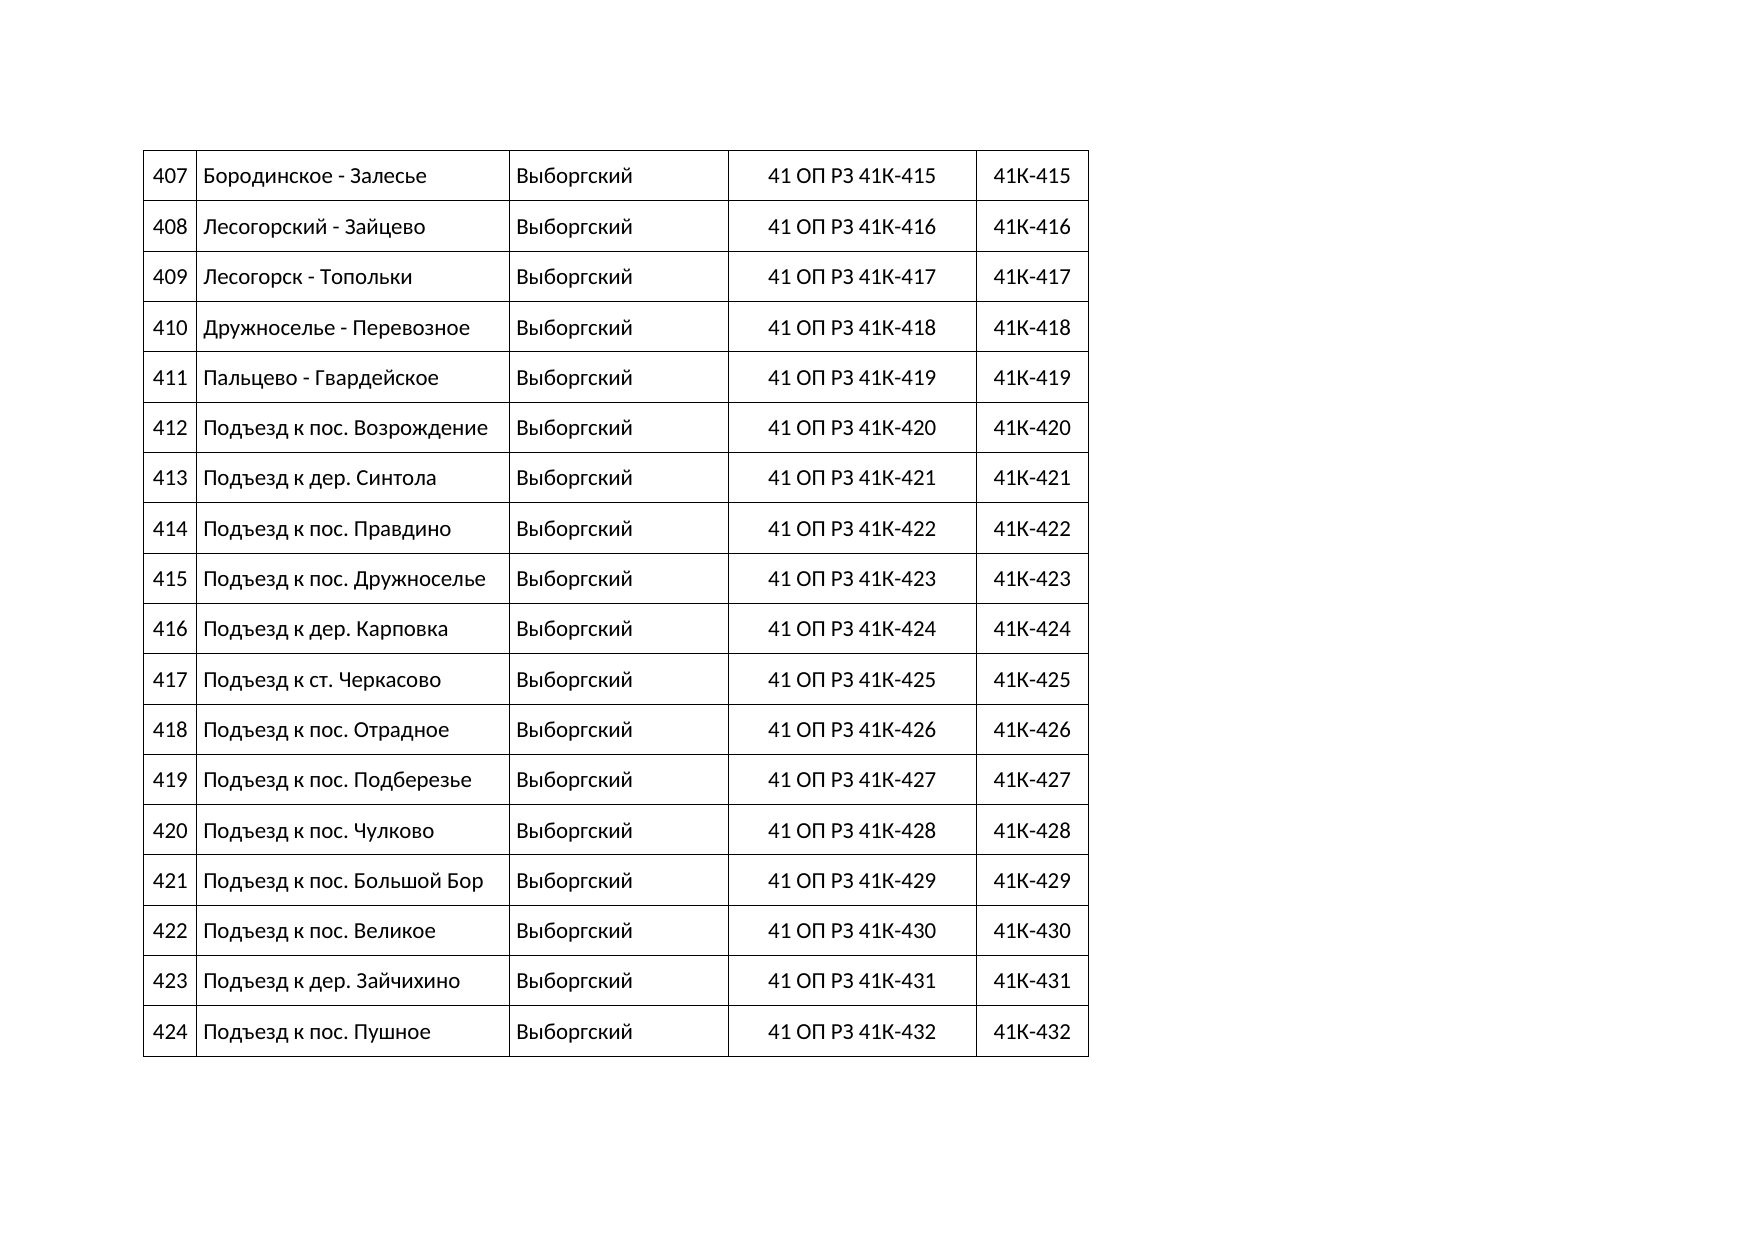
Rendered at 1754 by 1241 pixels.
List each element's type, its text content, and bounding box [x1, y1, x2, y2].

table_cell Подъезд к дер. Зайчихино [197, 956, 509, 1005]
table_cell Подъезд к дер. Карповка [197, 604, 509, 653]
table_cell 41К-418 [977, 302, 1088, 351]
table_cell 41К-431 [977, 956, 1088, 1005]
table_cell 407 [144, 151, 196, 200]
table_cell Выборгский [510, 403, 728, 452]
table_cell 412 [144, 403, 196, 452]
table_cell Подъезд к пос. Великое [197, 906, 509, 955]
table_cell Выборгский [510, 352, 728, 402]
table_cell 41К-425 [977, 654, 1088, 703]
table_cell Выборгский [510, 855, 728, 905]
table_cell Подъезд к пос. Большой Бор [197, 855, 509, 905]
table_cell Выборгский [510, 604, 728, 653]
table_cell 41К-424 [977, 604, 1088, 653]
table_cell 41 ОП РЗ 41К-423 [729, 554, 976, 603]
table_cell Пальцево - Гвардейское [197, 352, 509, 402]
table_cell 417 [144, 654, 196, 703]
table_cell Лесогорск - Топольки [197, 252, 509, 301]
table_cell Выборгский [510, 503, 728, 552]
table_cell Выборгский [510, 554, 728, 603]
table_cell 41 ОП РЗ 41К-429 [729, 855, 976, 905]
table_cell Дружноселье - Перевозное [197, 302, 509, 351]
table_cell Подъезд к пос. Чулково [197, 805, 509, 854]
table_cell 41 ОП РЗ 41К-425 [729, 654, 976, 703]
table_cell 423 [144, 956, 196, 1005]
table_cell 422 [144, 906, 196, 955]
table_cell Выборгский [510, 1006, 728, 1056]
table_cell 41 ОП РЗ 41К-424 [729, 604, 976, 653]
table_cell 410 [144, 302, 196, 351]
table_cell 408 [144, 201, 196, 251]
table_cell 424 [144, 1006, 196, 1056]
table_cell Подъезд к пос. Отрадное [197, 705, 509, 754]
table_cell 41К-426 [977, 705, 1088, 754]
table_cell 416 [144, 604, 196, 653]
table_cell 41К-415 [977, 151, 1088, 200]
table_cell 420 [144, 805, 196, 854]
table_cell Подъезд к дер. Синтола [197, 453, 509, 502]
table_cell Лесогорский - Зайцево [197, 201, 509, 251]
table_cell 41 ОП РЗ 41К-430 [729, 906, 976, 955]
table_cell 41 ОП РЗ 41К-420 [729, 403, 976, 452]
table_cell 41К-430 [977, 906, 1088, 955]
table_cell 41 ОП РЗ 41К-417 [729, 252, 976, 301]
table_cell 41 ОП РЗ 41К-432 [729, 1006, 976, 1056]
table_cell 41 ОП РЗ 41К-431 [729, 956, 976, 1005]
table_cell Выборгский [510, 805, 728, 854]
table_cell Выборгский [510, 705, 728, 754]
table_cell 419 [144, 755, 196, 804]
table_cell 41 ОП РЗ 41К-418 [729, 302, 976, 351]
table_cell Выборгский [510, 654, 728, 703]
table_cell 41 ОП РЗ 41К-428 [729, 805, 976, 854]
table_cell 41 ОП РЗ 41К-419 [729, 352, 976, 402]
table_cell 414 [144, 503, 196, 552]
table_cell Выборгский [510, 201, 728, 251]
table_cell Выборгский [510, 956, 728, 1005]
table_cell Выборгский [510, 906, 728, 955]
table_cell Подъезд к пос. Дружноселье [197, 554, 509, 603]
table_cell Подъезд к пос. Пушное [197, 1006, 509, 1056]
table_cell Подъезд к пос. Правдино [197, 503, 509, 552]
table_cell Выборгский [510, 252, 728, 301]
table_cell Выборгский [510, 302, 728, 351]
table_cell 418 [144, 705, 196, 754]
table_cell 41 ОП РЗ 41К-422 [729, 503, 976, 552]
table_cell Подъезд к пос. Возрождение [197, 403, 509, 452]
table_cell 411 [144, 352, 196, 402]
table_cell 41К-427 [977, 755, 1088, 804]
table_cell 41К-423 [977, 554, 1088, 603]
table_cell Бородинское - Залесье [197, 151, 509, 200]
table_cell Выборгский [510, 453, 728, 502]
table_cell 41 ОП РЗ 41К-416 [729, 201, 976, 251]
table_cell 41К-422 [977, 503, 1088, 552]
table_cell 409 [144, 252, 196, 301]
table_cell 41К-417 [977, 252, 1088, 301]
table_cell 41 ОП РЗ 41К-426 [729, 705, 976, 754]
table_cell Выборгский [510, 755, 728, 804]
table_cell 421 [144, 855, 196, 905]
table_cell 41К-420 [977, 403, 1088, 452]
table_cell 41 ОП РЗ 41К-415 [729, 151, 976, 200]
table_cell 415 [144, 554, 196, 603]
table_cell 41К-421 [977, 453, 1088, 502]
table_cell Подъезд к ст. Черкасово [197, 654, 509, 703]
table_cell 41 ОП РЗ 41К-421 [729, 453, 976, 502]
table_cell 41К-419 [977, 352, 1088, 402]
table_cell Выборгский [510, 151, 728, 200]
table_cell 41 ОП РЗ 41К-427 [729, 755, 976, 804]
table_cell 41К-428 [977, 805, 1088, 854]
table_cell 41К-416 [977, 201, 1088, 251]
table_cell 41К-432 [977, 1006, 1088, 1056]
table_cell 413 [144, 453, 196, 502]
table_cell Подъезд к пос. Подберезье [197, 755, 509, 804]
table_cell 41К-429 [977, 855, 1088, 905]
